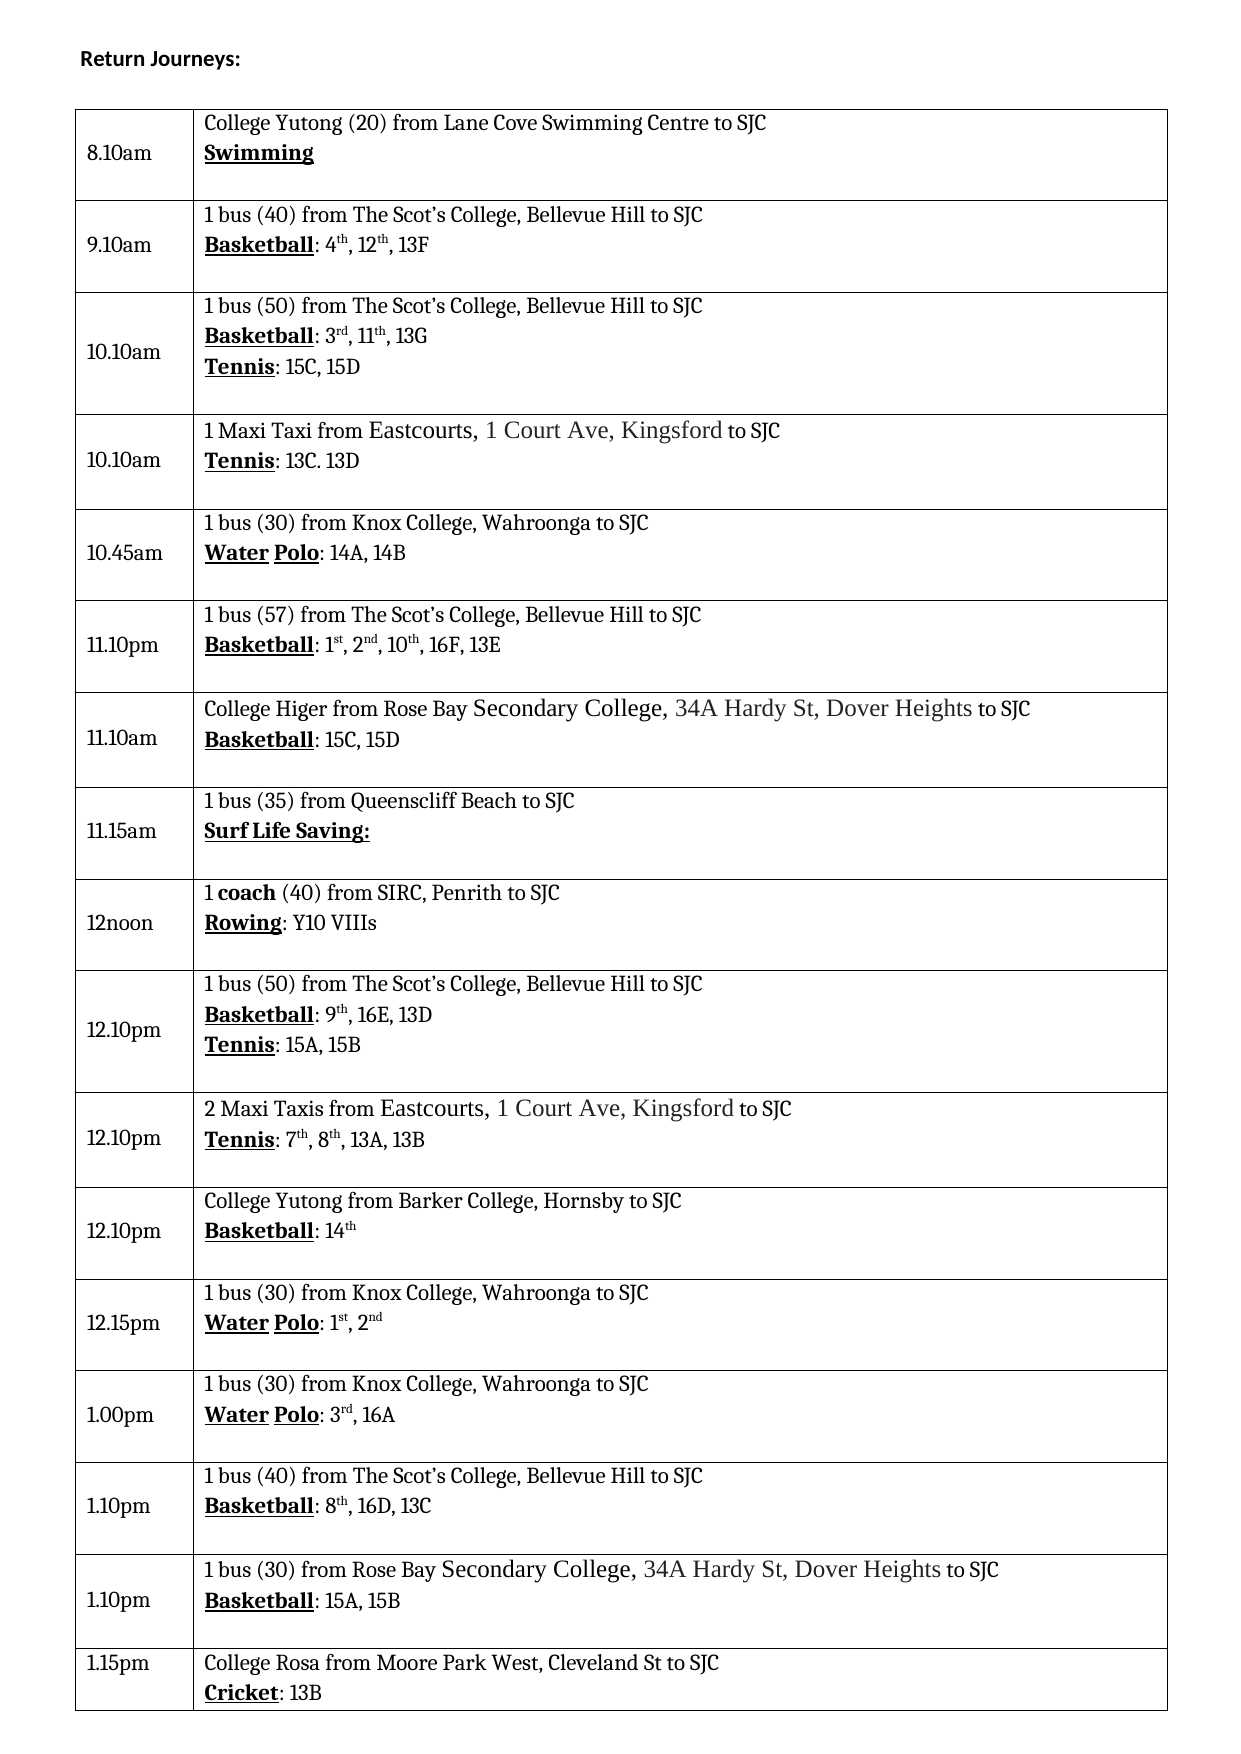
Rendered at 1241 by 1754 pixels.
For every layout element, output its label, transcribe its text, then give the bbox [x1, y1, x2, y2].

table_cell 1 bus (30) from Knox College, Wahroonga to SJC Water Polo: 3rd, 16A [194, 1371, 1167, 1462]
table_cell 12.10pm [76, 1093, 193, 1187]
table_cell 1 Maxi Taxi from Eastcourts, 1 Court Ave, Kingsford to SJC Tennis: 13C. 13D [194, 415, 1167, 509]
table_cell 1 bus (50) from The Scot’s College, Bellevue Hill to SJC Basketball: 9th, 16E, 13D Tennis: 15A, 15B [194, 971, 1167, 1092]
table_cell 10.10am [76, 293, 193, 414]
table_cell 1 coach (40) from SIRC, Penrith to SJC Rowing: Y10 VIIIs [194, 880, 1167, 970]
table_cell 10.45am [76, 510, 193, 600]
table_cell College Higer from Rose Bay Secondary College, 34A Hardy St, Dover Heights to SJC Basketball: 15C, 15D [194, 693, 1167, 787]
table_cell 10.10am [76, 415, 193, 509]
table_cell 12.10pm [76, 1188, 193, 1278]
table_cell 9.10am [76, 201, 193, 292]
text Return Journeys: [75, 44, 1165, 72]
table_cell 11.10pm [76, 601, 193, 692]
table_cell 11.10am [76, 693, 193, 787]
table_cell 1 bus (40) from The Scot’s College, Bellevue Hill to SJC Basketball: 4th, 12th, 13F [194, 201, 1167, 292]
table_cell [194, 1649, 1167, 1710]
table_cell 12.10pm [76, 971, 193, 1092]
table_cell 1.15pm [76, 1649, 193, 1710]
table_cell 1 bus (30) from Knox College, Wahroonga to SJC Water Polo: 14A, 14B [194, 510, 1167, 600]
table_cell 1 bus (50) from The Scot’s College, Bellevue Hill to SJC Basketball: 3rd, 11th, 13G Tennis: 15C, 15D [194, 293, 1167, 414]
table_cell 2 Maxi Taxis from Eastcourts, 1 Court Ave, Kingsford to SJC Tennis: 7th, 8th, 13A, 13B [194, 1093, 1167, 1187]
table_cell 1.00pm [76, 1371, 193, 1462]
table_header College Yutong (20) from Lane Cove Swimming Centre to SJC Swimming [194, 110, 1167, 200]
table_cell 12noon [76, 880, 193, 970]
table_cell 1 bus (40) from The Scot’s College, Bellevue Hill to SJC Basketball: 8th, 16D, 13C [194, 1463, 1167, 1553]
table_cell 1 bus (57) from The Scot’s College, Bellevue Hill to SJC Basketball: 1st, 2nd, 10th, 16F, 13E [194, 601, 1167, 692]
table_cell 1 bus (30) from Knox College, Wahroonga to SJC Water Polo: 1st, 2nd [194, 1280, 1167, 1370]
table_cell 11.15am [76, 788, 193, 878]
table_header 8.10am [76, 110, 193, 200]
table_cell 1 bus (30) from Rose Bay Secondary College, 34A Hardy St, Dover Heights to SJC Basketball: 15A, 15B [194, 1555, 1167, 1648]
table_cell College Yutong from Barker College, Hornsby to SJC Basketball: 14th [194, 1188, 1167, 1278]
table_cell 1.10pm [76, 1555, 193, 1648]
table_cell 12.15pm [76, 1280, 193, 1370]
table_cell 1.10pm [76, 1463, 193, 1553]
table_cell 1 bus (35) from Queenscliff Beach to SJC Surf Life Saving: [194, 788, 1167, 878]
